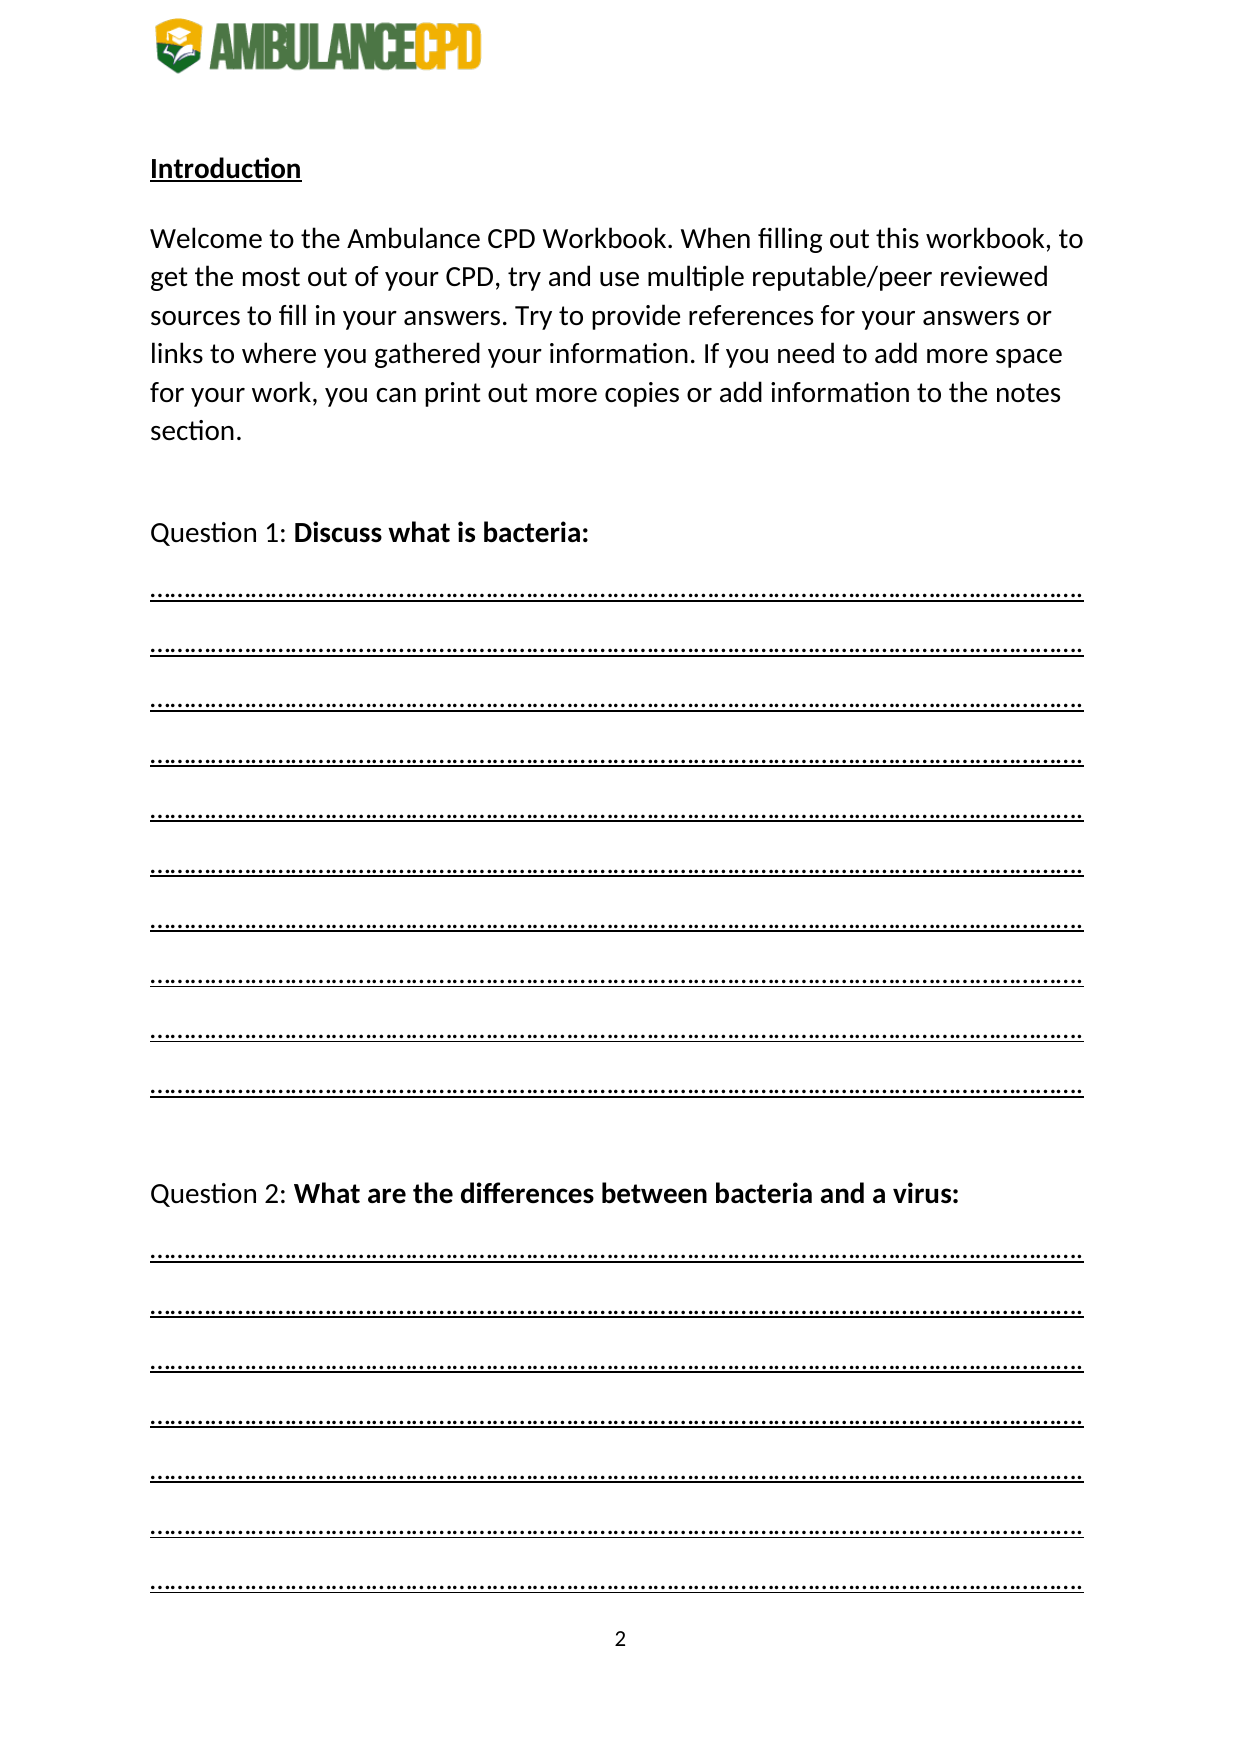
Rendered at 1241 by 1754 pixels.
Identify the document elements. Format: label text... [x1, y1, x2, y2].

text …………………………………………………………………………………………………………………………. [150, 1341, 1090, 1376]
text …………………………………………………………………………………………………………………………. [150, 900, 1090, 936]
text …………………………………………………………………………………………………………………………. [150, 1010, 1090, 1046]
text …………………………………………………………………………………………………………………………. [150, 569, 1090, 605]
text …………………………………………………………………………………………………………………………. [150, 790, 1090, 825]
picture [150, 17, 488, 78]
text Question 1: Discuss what is bacteria: [150, 514, 1090, 550]
text …………………………………………………………………………………………………………………………. [150, 845, 1090, 881]
text Welcome to the Ambulance CPD Workbook. When filling out this workbook, to get the most out of your CPD, try and use multiple reputable/peer reviewed sources to fill in your answers. Try to provide references for your answers or links to where you gathered your information. If you need to add more space for your work, you can print out more copies or add information to the notes section. [150, 220, 1090, 448]
text Question 2: What are the differences between bacteria and a virus: [150, 1176, 1090, 1211]
text …………………………………………………………………………………………………………………………. [150, 679, 1090, 715]
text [150, 1396, 1090, 1432]
text Introduction [150, 150, 1090, 186]
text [150, 1451, 1090, 1487]
text …………………………………………………………………………………………………………………………. [150, 1286, 1090, 1321]
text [150, 1561, 1090, 1597]
text …………………………………………………………………………………………………………………………. [150, 955, 1090, 991]
text …………………………………………………………………………………………………………………………. [150, 735, 1090, 770]
text …………………………………………………………………………………………………………………………. [150, 1231, 1090, 1266]
text …………………………………………………………………………………………………………………………. [150, 1065, 1090, 1101]
text …………………………………………………………………………………………………………………………. [150, 624, 1090, 660]
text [150, 1506, 1090, 1542]
